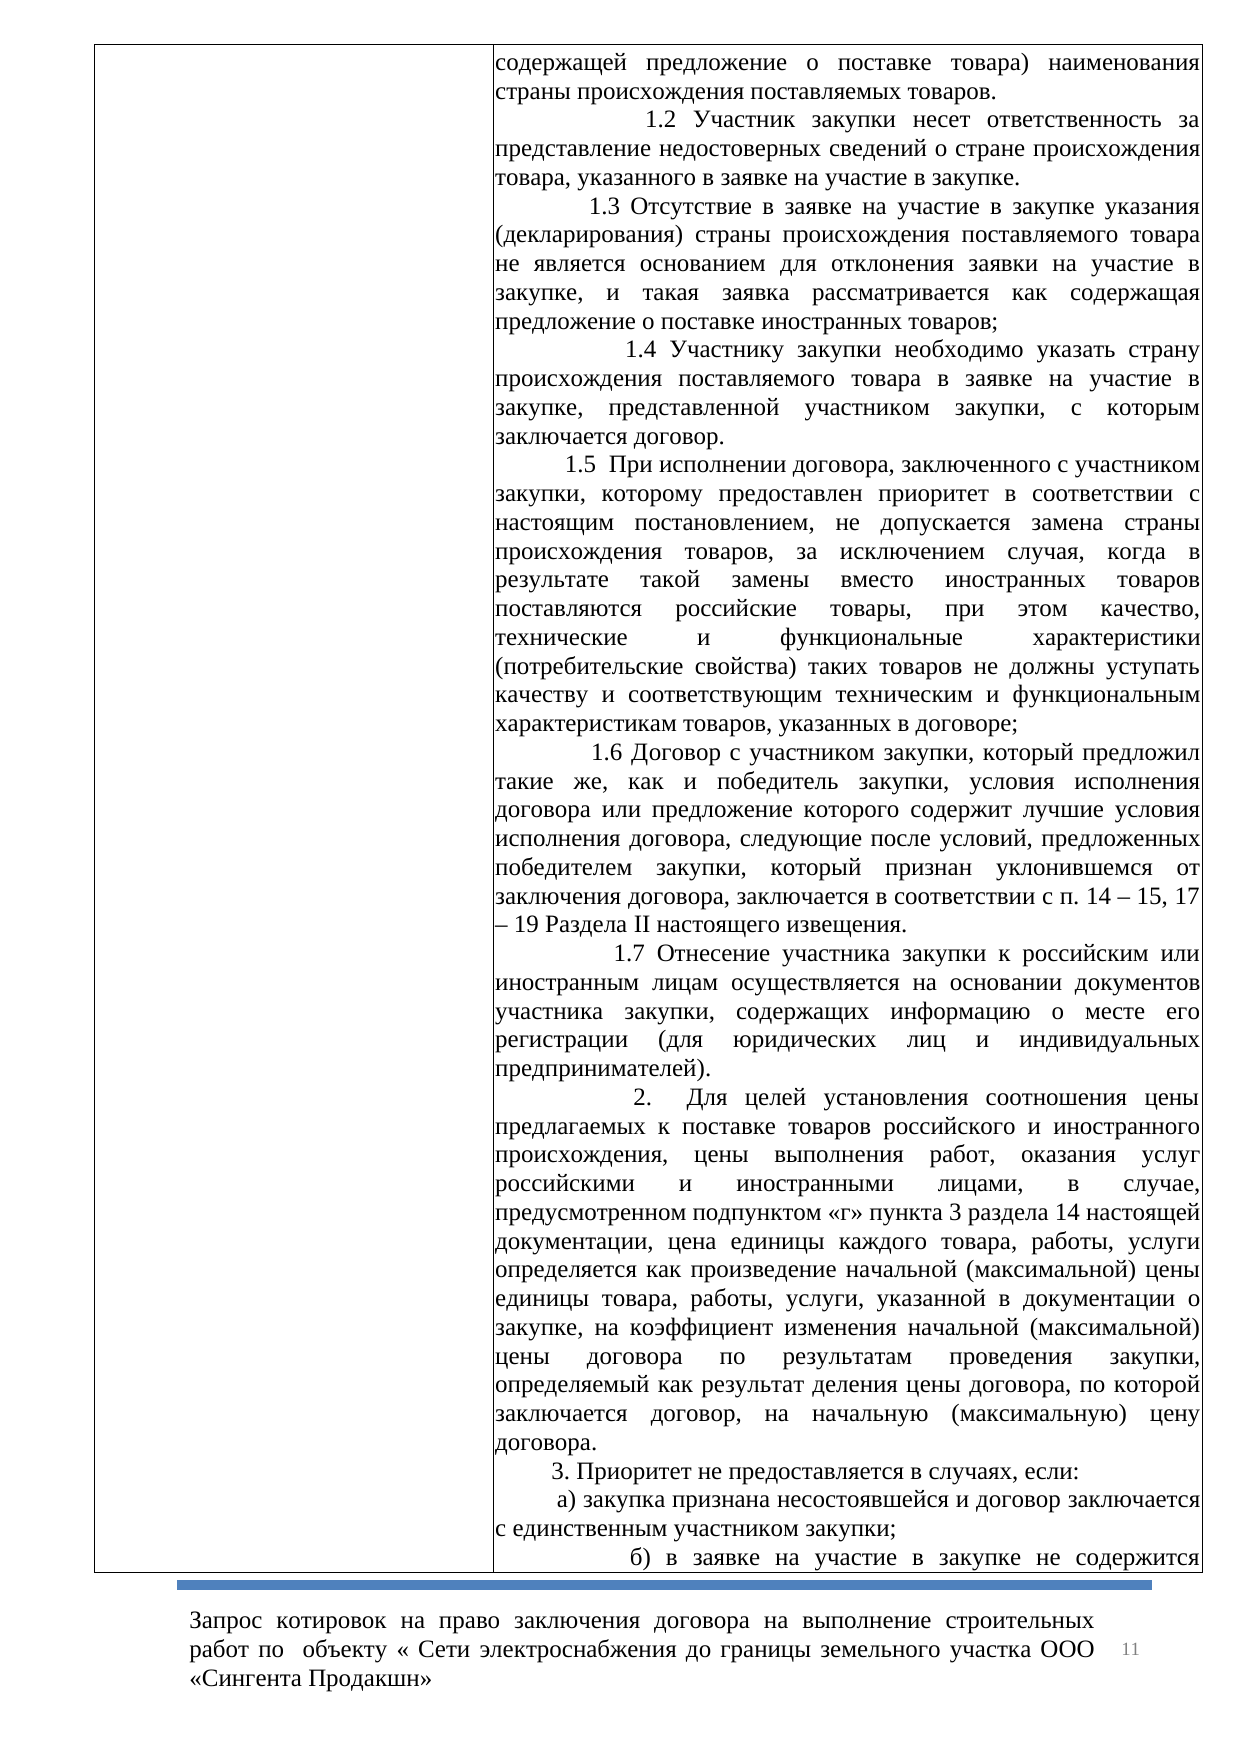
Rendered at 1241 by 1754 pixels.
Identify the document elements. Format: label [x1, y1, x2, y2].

table_cell [95, 45, 493, 1572]
table_cell [494, 45, 1202, 1572]
